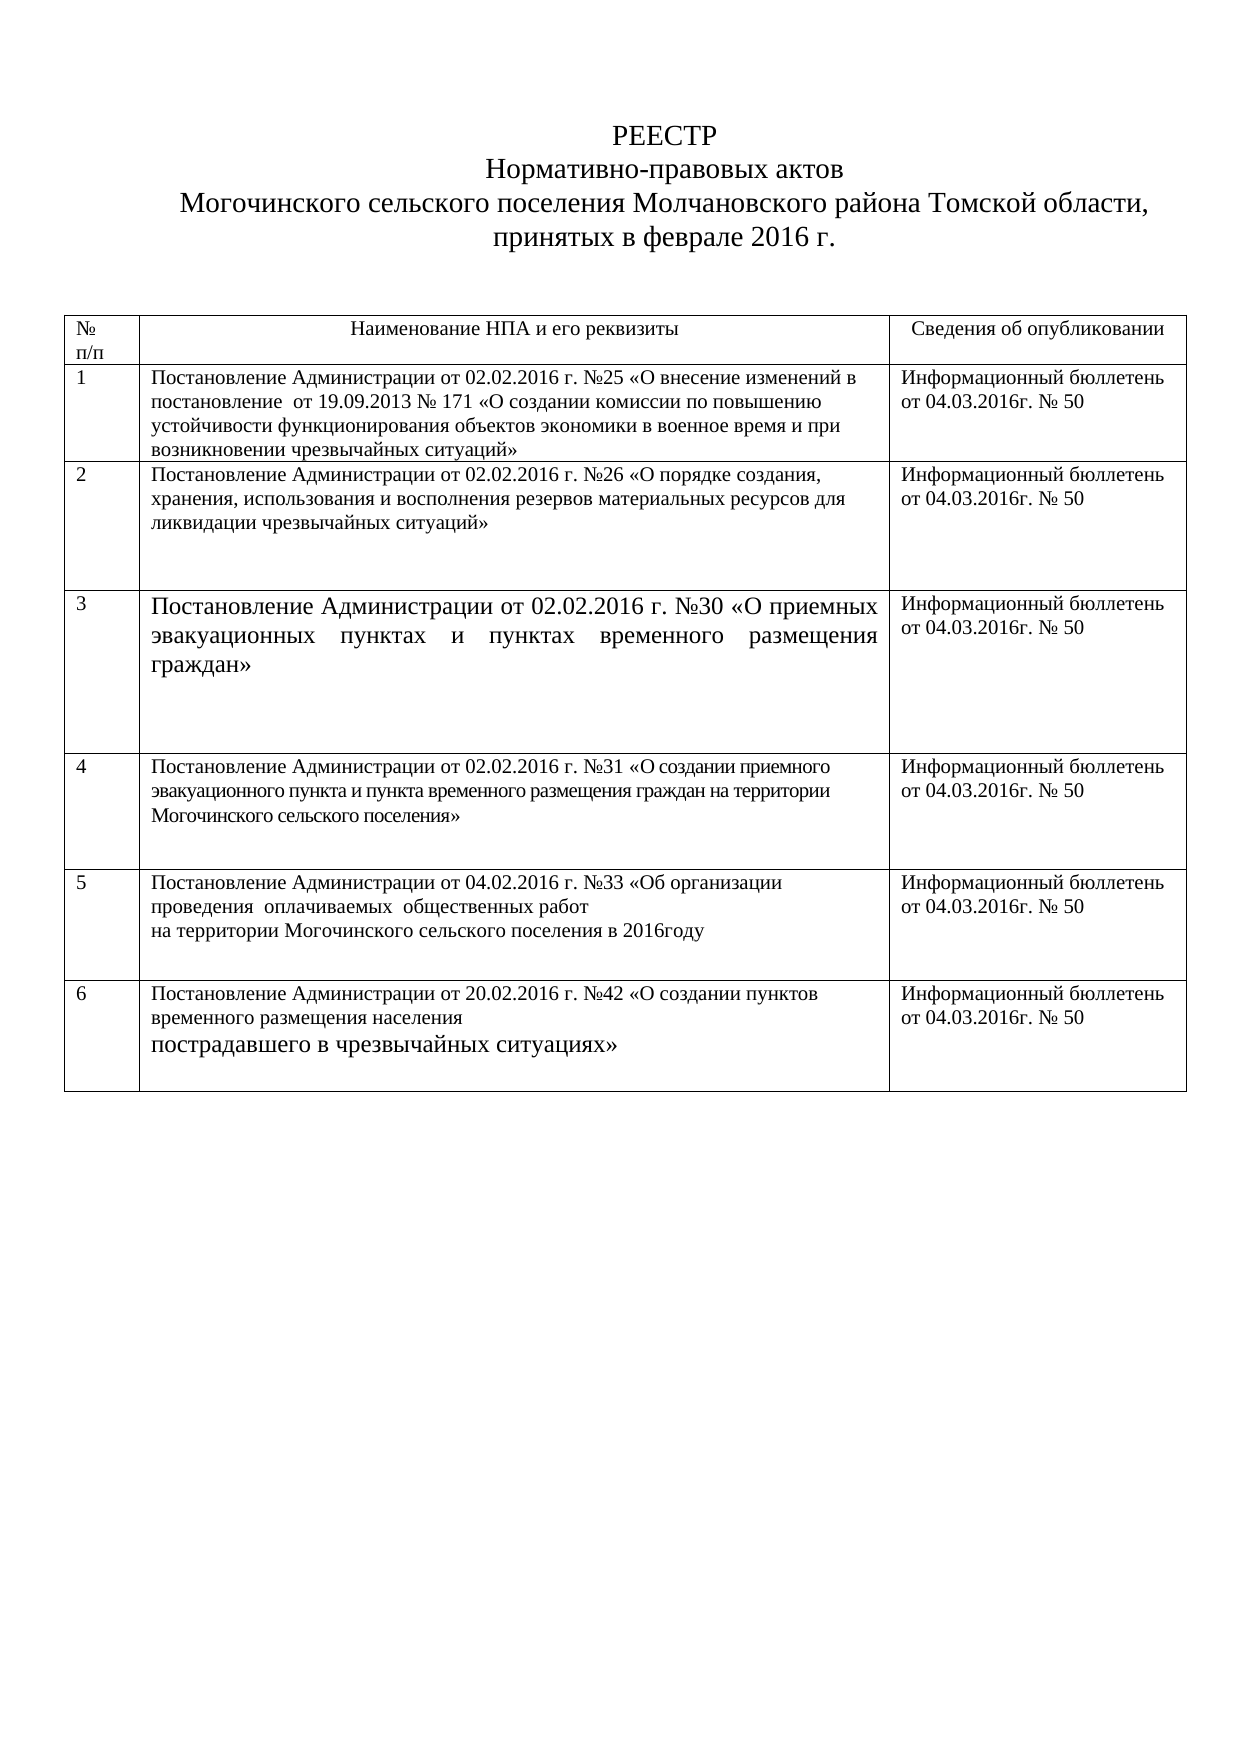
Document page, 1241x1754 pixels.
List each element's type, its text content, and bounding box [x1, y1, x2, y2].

table_header Сведения об опубликовании [890, 316, 1186, 364]
table_cell Постановление Администрации от 02.02.2016 г. №31 «О создании приемного эвакуационного пункта и пункта временного размещения граждан на территории Могочинского сельского поселения» [140, 754, 889, 869]
table_cell Постановление Администрации от 20.02.2016 г. №42 «О создании пунктов временного размещения населения пострадавшего в чрезвычайных ситуациях» [140, 981, 889, 1091]
table_cell 1 [65, 365, 139, 461]
table_cell Постановление Администрации от 04.02.2016 г. №33 «Об организации проведения оплачиваемых общественных работ на территории Могочинского сельского поселения в 2016году [140, 870, 889, 980]
table_cell Информационный бюллетень от 04.03.2016г. № 50 [890, 365, 1186, 461]
table_cell Постановление Администрации от 02.02.2016 г. №25 «О внесение изменений в постановление от 19.09.2013 № 171 «О создании комиссии по повышению устойчивости функционирования объектов экономики в военное время и при возникновении чрезвычайных ситуаций» [140, 365, 889, 461]
table_cell Информационный бюллетень от 04.03.2016г. № 50 [890, 870, 1186, 980]
table_header № п/п [65, 316, 139, 364]
table_cell 3 [65, 591, 139, 753]
table_cell 4 [65, 754, 139, 869]
table_cell Информационный бюллетень от 04.03.2016г. № 50 [890, 754, 1186, 869]
table_cell Информационный бюллетень от 04.03.2016г. № 50 [890, 591, 1186, 753]
text РЕЕСТР [177, 118, 1152, 152]
table_cell 5 [65, 870, 139, 980]
text Могочинского сельского поселения Молчановского района Томской области, принятых в феврале 2016 г. [177, 185, 1152, 252]
text Нормативно-правовых актов [177, 152, 1152, 185]
table_cell Информационный бюллетень от 04.03.2016г. № 50 [890, 462, 1186, 590]
table_cell Информационный бюллетень от 04.03.2016г. № 50 [890, 981, 1186, 1091]
table_cell Постановление Администрации от 02.02.2016 г. №30 «О приемных эвакуационных пунктах и пунктах временного размещения граждан» [140, 591, 889, 753]
table_header Наименование НПА и его реквизиты [140, 316, 889, 364]
table_cell Постановление Администрации от 02.02.2016 г. №26 «О порядке создания, хранения, использования и восполнения резервов материальных ресурсов для ликвидации чрезвычайных ситуаций» [140, 462, 889, 590]
table_cell 6 [65, 981, 139, 1091]
table_cell 2 [65, 462, 139, 590]
